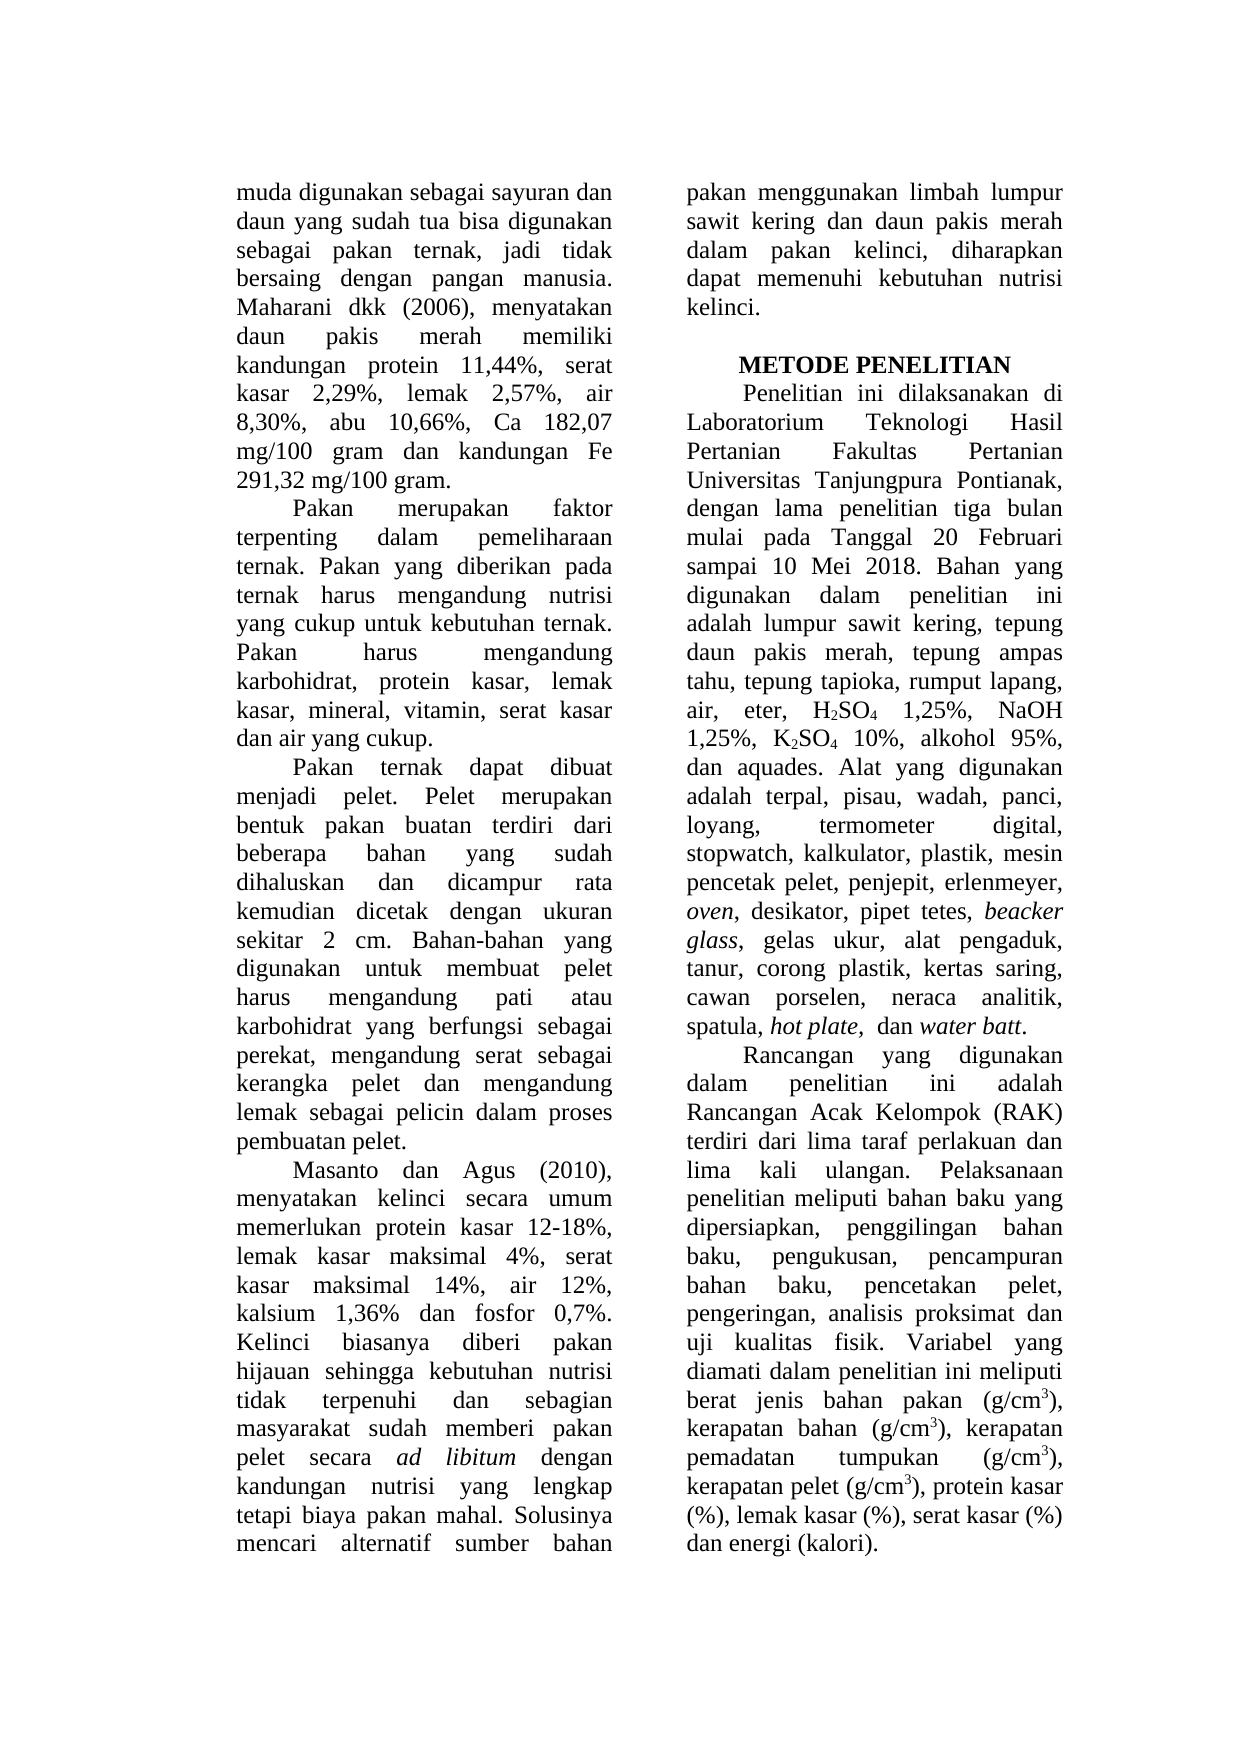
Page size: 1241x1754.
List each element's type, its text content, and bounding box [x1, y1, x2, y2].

text Pakan merupakan faktor terpenting dalam pemeliharaan ternak. Pakan yang diberikan pada ternak harus mengandung nutrisi yang cukup untuk kebutuhan ternak. Pakan harus mengandung karbohidrat, protein kasar, lemak kasar, mineral, vitamin, serat kasar dan air yang cukup. [236, 493, 613, 752]
text Pakan ternak dapat dibuat menjadi pelet. Pelet merupakan bentuk pakan buatan terdiri dari beberapa bahan yang sudah dihaluskan dan dicampur rata kemudian dicetak dengan ukuran sekitar 2 cm. Bahan-bahan yang digunakan untuk membuat pelet harus mengandung pati atau karbohidrat yang berfungsi sebagai perekat, mengandung serat sebagai kerangka pelet dan mengandung lemak sebagai pelicin dalam proses pembuatan pelet. [236, 752, 613, 1155]
text METODE PENELITIAN [686, 350, 1063, 378]
text Masanto dan Agus (2010), menyatakan kelinci secara umum memerlukan protein kasar 12-18%, lemak kasar maksimal 4%, serat kasar maksimal 14%, air 12%, kalsium 1,36% dan fosfor 0,7%. Kelinci biasanya diberi pakan hijauan sehingga kebutuhan nutrisi tidak terpenuhi dan sebagian masyarakat sudah memberi pakan pelet secara ad libitum dengan kandungan nutrisi yang lengkap tetapi biaya pakan mahal. Solusinya mencari alternatif sumber bahan pakan menggunakan limbah lumpur sawit kering dan daun pakis merah dalam pakan kelinci, diharapkan dapat memenuhi kebutuhan nutrisi kelinci. [236, 1155, 613, 1557]
text Masanto dan Agus (2010), menyatakan kelinci secara umum memerlukan protein kasar 12-18%, lemak kasar maksimal 4%, serat kasar maksimal 14%, air 12%, kalsium 1,36% dan fosfor 0,7%. Kelinci biasanya diberi pakan hijauan sehingga kebutuhan nutrisi tidak terpenuhi dan sebagian masyarakat sudah memberi pakan pelet secara ad libitum dengan kandungan nutrisi yang lengkap tetapi biaya pakan mahal. Solusinya mencari alternatif sumber bahan pakan menggunakan limbah lumpur sawit kering dan daun pakis merah dalam pakan kelinci, diharapkan dapat memenuhi kebutuhan nutrisi kelinci. [686, 177, 1063, 321]
list Rancangan yang digunakan dalam penelitian ini adalah Rancangan Acak Kelompok (RAK) terdiri dari lima taraf perlakuan dan lima kali ulangan. Pelaksanaan penelitian meliputi bahan baku yang dipersiapkan, penggilingan bahan baku, pengukusan, pencampuran bahan baku, pencetakan pelet, pengeringan, analisis proksimat dan uji kualitas fisik. Variabel yang diamati dalam penelitian ini meliputi berat jenis bahan pakan (g/cm3), kerapatan bahan (g/cm3), kerapatan pemadatan tumpukan (g/cm3), kerapatan pelet (g/cm3), protein kasar (%), lemak kasar (%), serat kasar (%) dan energi (kalori). [686, 1040, 1063, 1557]
list Penelitian ini dilaksanakan di Laboratorium Teknologi Hasil Pertanian Fakultas Pertanian Universitas Tanjungpura Pontianak, dengan lama penelitian tiga bulan mulai pada Tanggal 20 Februari sampai 10 Mei 2018. Bahan yang digunakan dalam penelitian ini adalah lumpur sawit kering, tepung daun pakis merah, tepung ampas tahu, tepung tapioka, rumput lapang, air, eter, H2SO4 1,25%, NaOH 1,25%, K2SO4 10%, alkohol 95%, dan aquades. Alat yang digunakan adalah terpal, pisau, wadah, panci, loyang, termometer digital, stopwatch, kalkulator, plastik, mesin pencetak pelet, penjepit, erlenmeyer, oven, desikator, pipet tetes, beacker glass, gelas ukur, alat pengaduk, tanur, corong plastik, kertas saring, cawan porselen, neraca analitik, spatula, hot plate, dan water batt. [686, 378, 1063, 1040]
